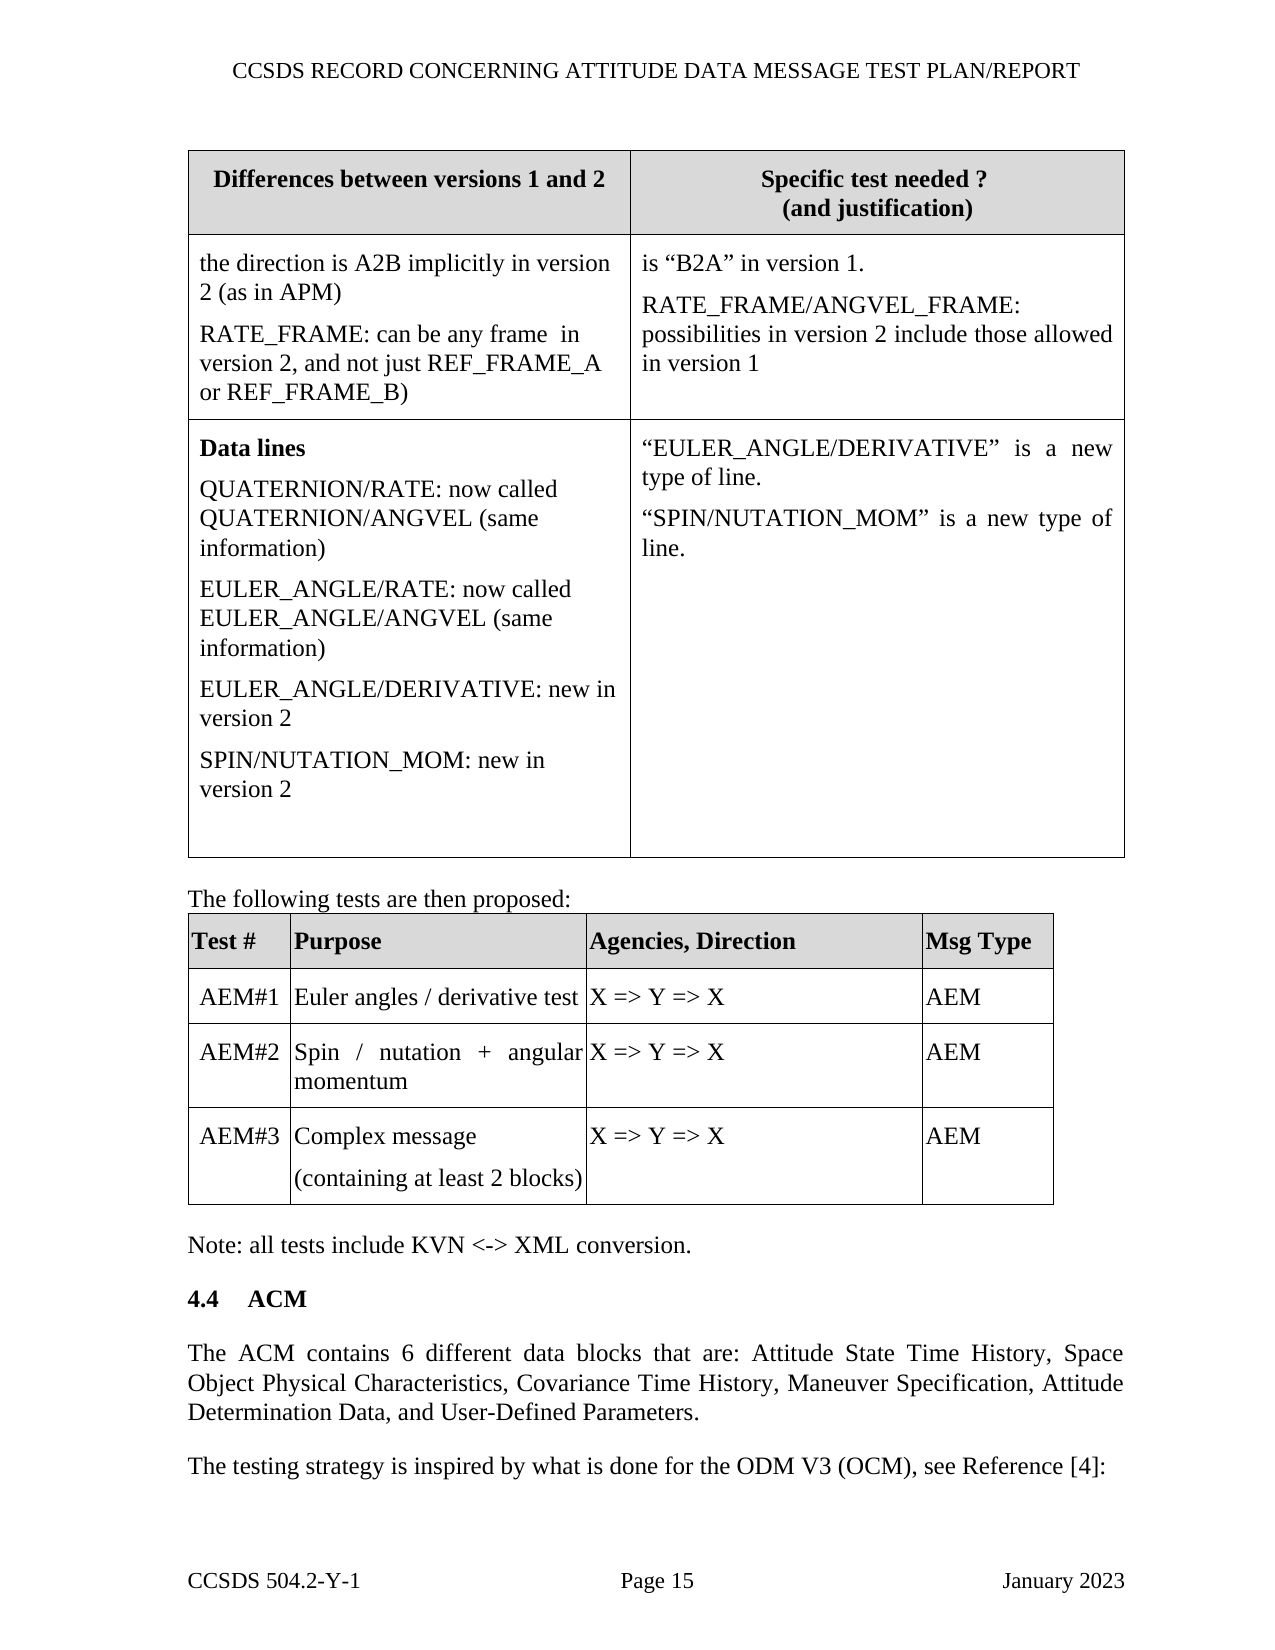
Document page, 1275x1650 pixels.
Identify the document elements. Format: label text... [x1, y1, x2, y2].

text The following tests are then proposed: [187, 883, 1125, 912]
table_header Agencies, Direction [587, 914, 922, 968]
table_cell Spin / nutation + angular momentum [291, 1024, 586, 1107]
table_cell X => Y => X [587, 1108, 922, 1204]
table_cell X => Y => X [587, 1024, 922, 1107]
table_cell AEM#3 [189, 1108, 290, 1204]
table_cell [189, 235, 630, 419]
table_cell X => Y => X [587, 969, 922, 1023]
table_header Specific test needed ? (and justification) [631, 151, 1124, 234]
text The testing strategy is inspired by what is done for the ODM V3 (OCM), see Reference [4]: [187, 1451, 1125, 1480]
table_cell Complex message (containing at least 2 blocks) [291, 1108, 586, 1204]
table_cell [631, 235, 1124, 419]
text Note: all tests include KVN <-> XML conversion. [187, 1230, 1125, 1259]
table_cell AEM#2 [189, 1024, 290, 1107]
table_header Msg Type [923, 914, 1053, 968]
table_cell “EULER_ANGLE/DERIVATIVE” is a new type of line. “SPIN/NUTATION_MOM” is a new type of line. [631, 420, 1124, 857]
table_header Differences between versions 1 and 2 [189, 151, 630, 234]
table_header Purpose [291, 914, 586, 968]
table_header Test # [189, 914, 290, 968]
table_cell AEM#1 [189, 969, 290, 1023]
table_cell AEM [923, 1108, 1053, 1204]
table_cell AEM [923, 1024, 1053, 1107]
subtitle ACM [187, 1284, 1125, 1313]
table_cell Data lines QUATERNION/RATE: now called QUATERNION/ANGVEL (same information) EULER_ANGLE/RATE: now called EULER_ANGLE/ANGVEL (same information) EULER_ANGLE/DERIVATIVE: new in version 2 SPIN/NUTATION_MOM: new in version 2 [189, 420, 630, 857]
text The ACM contains 6 different data blocks that are: Attitude State Time History, Space Object Physical Characteristics, Covariance Time History, Maneuver Specification, Attitude Determination Data, and User-Defined Parameters. [187, 1338, 1125, 1426]
table_cell AEM [923, 969, 1053, 1023]
table_cell Euler angles / derivative test [291, 969, 586, 1023]
